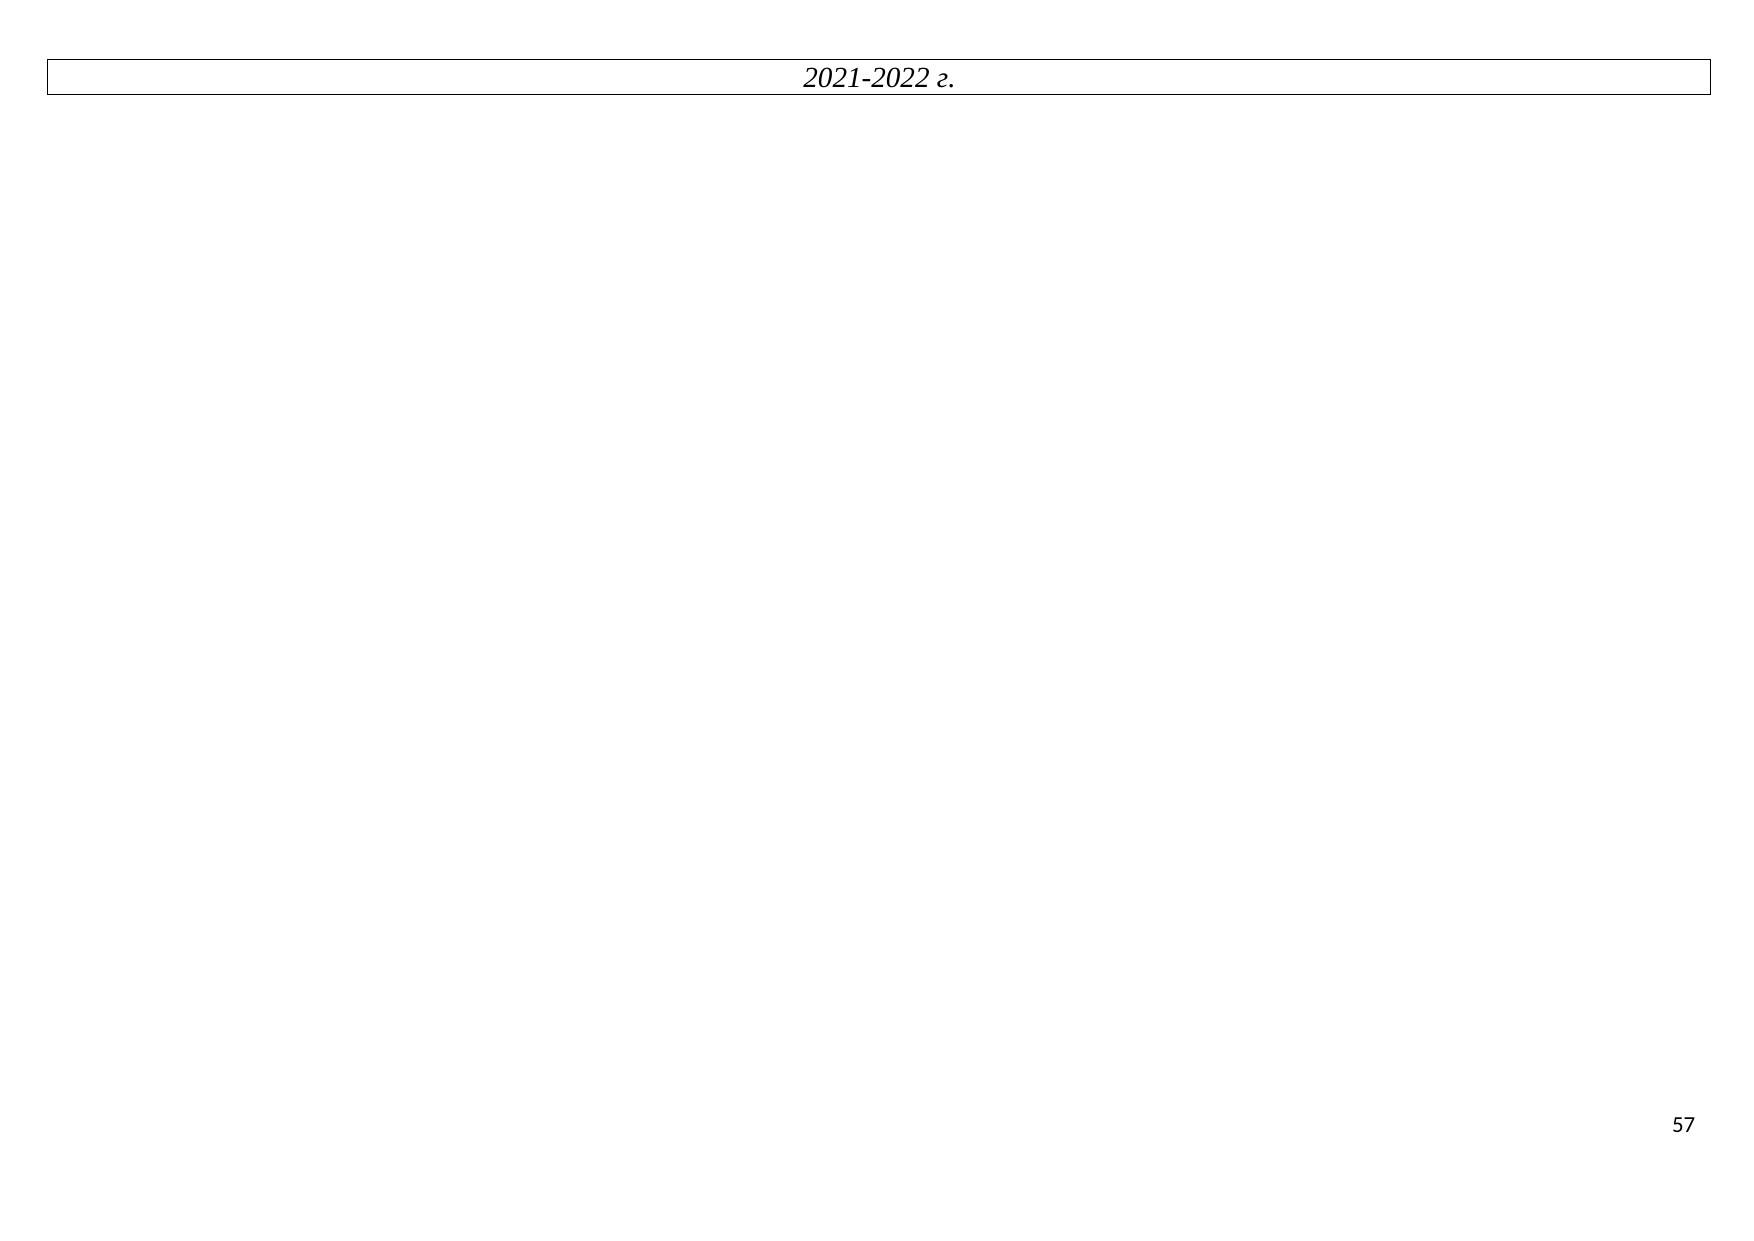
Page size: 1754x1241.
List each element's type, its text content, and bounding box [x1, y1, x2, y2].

table_header 2021-2022 г. [48, 60, 1710, 94]
